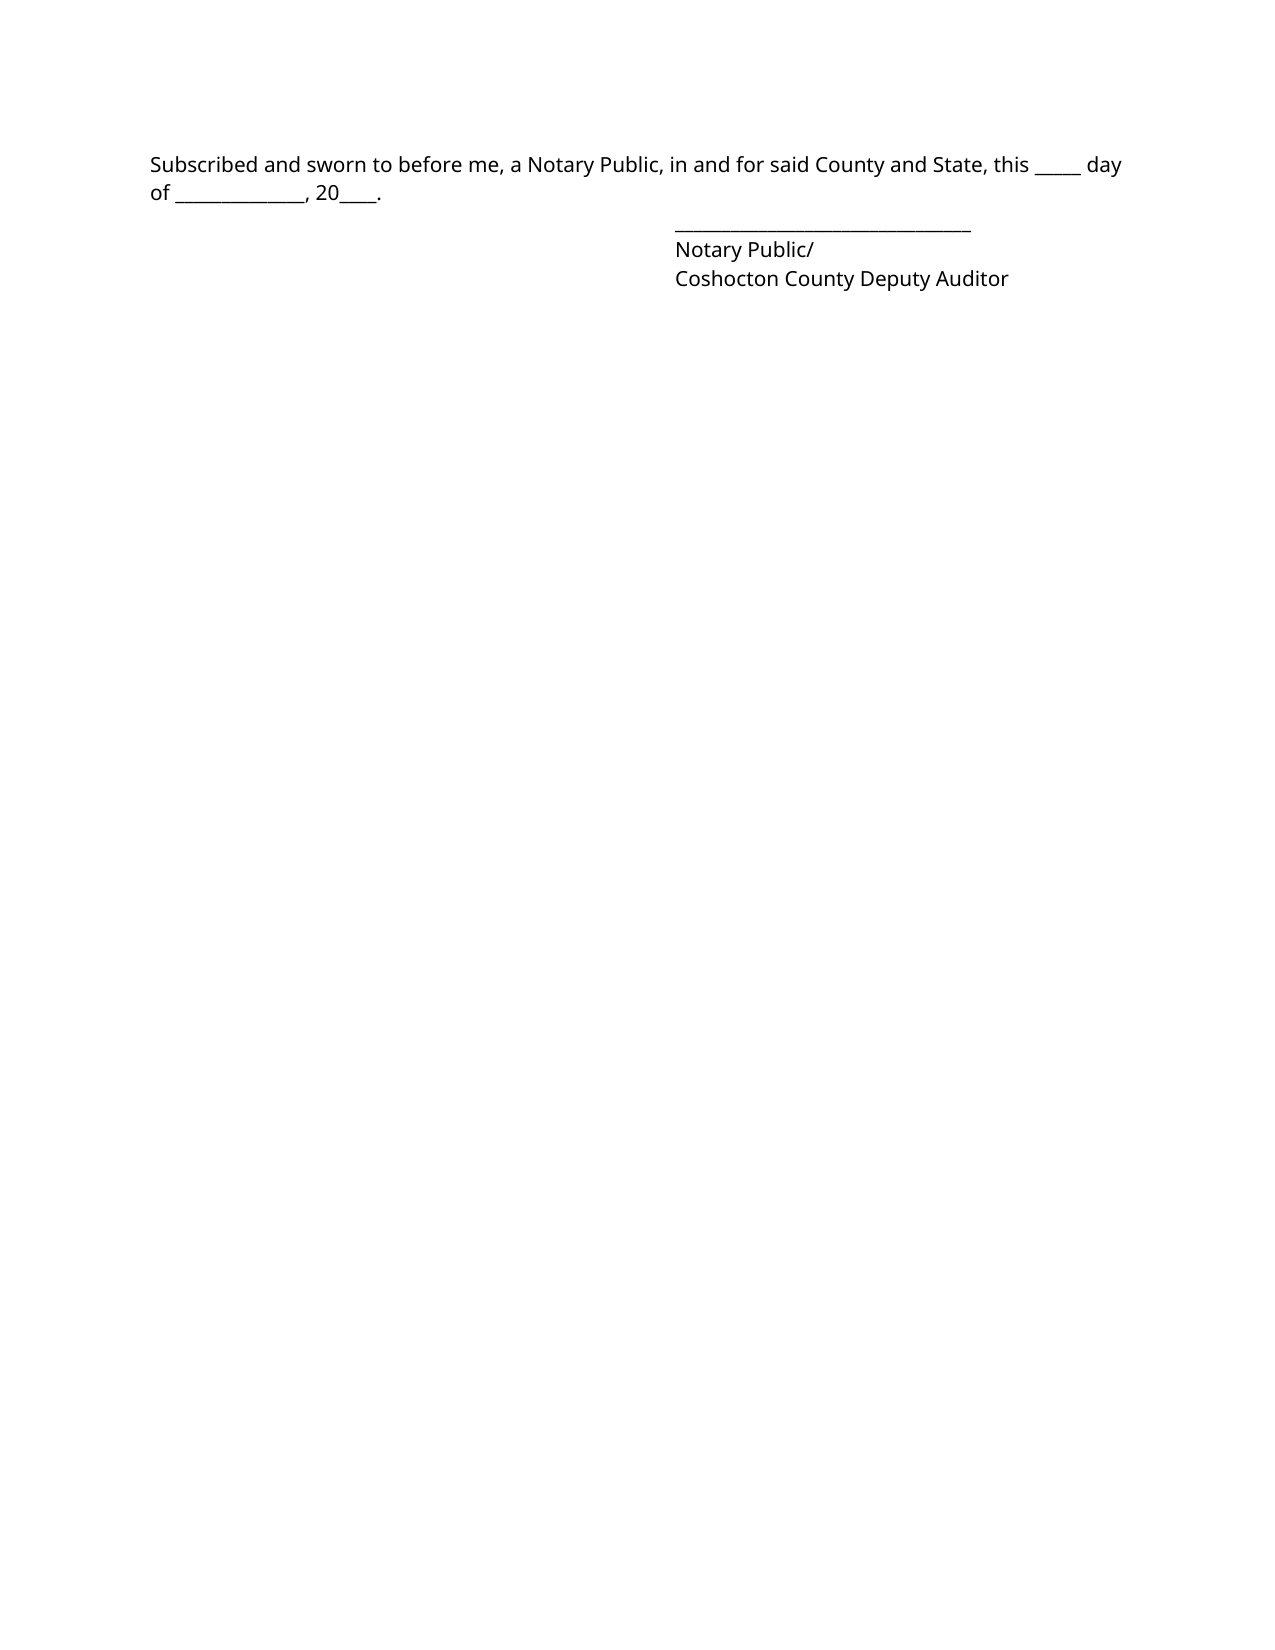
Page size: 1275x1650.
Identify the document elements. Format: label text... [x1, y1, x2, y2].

text Subscribed and sworn to before me, a Notary Public, in and for said County and State, this _____ day of ______________, 20____. [150, 150, 1125, 207]
text Coshocton County Deputy Auditor [150, 264, 1125, 292]
text Notary Public/ [150, 235, 1125, 264]
text ________________________________ [150, 207, 1125, 235]
